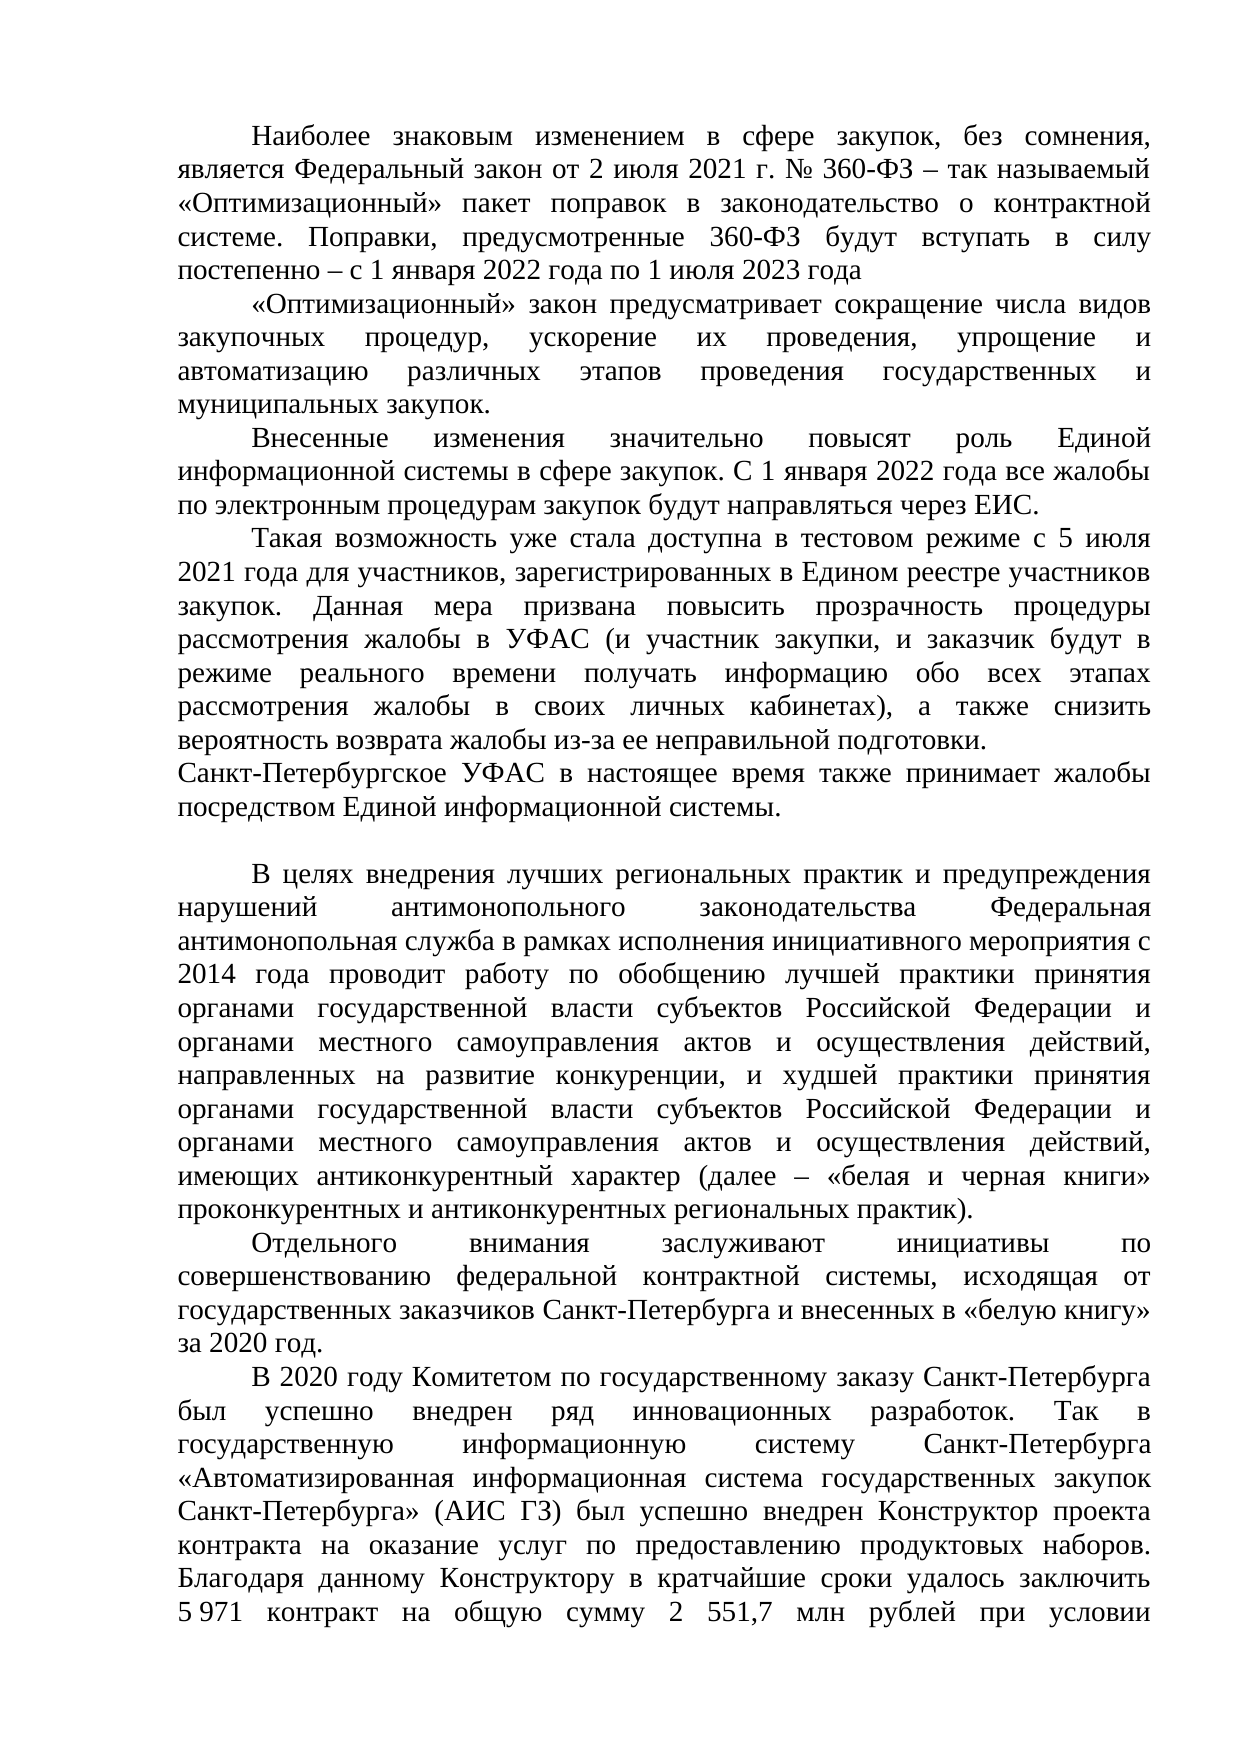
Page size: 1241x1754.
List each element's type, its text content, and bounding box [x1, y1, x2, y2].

text В целях внедрения лучших региональных практик и предупреждения нарушений антимонопольного законодательства Федеральная антимонопольная служба в рамках исполнения инициативного мероприятия с 2014 года проводит работу по обобщению лучшей практики принятия органами государственной власти субъектов Российской Федерации и органами местного самоуправления актов и осуществления действий, направленных на развитие конкуренции, и худшей практики принятия органами государственной власти субъектов Российской Федерации и органами местного самоуправления актов и осуществления действий, имеющих антиконкурентный характер (далее – «белая и черная книги» проконкурентных и антиконкурентных региональных практик). [177, 856, 1152, 1225]
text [177, 1359, 1152, 1627]
text Санкт-Петербургское УФАС в настоящее время также принимает жалобы посредством Единой информационной системы. [177, 755, 1152, 822]
text Такая возможность уже стала доступна в тестовом режиме с 5 июля 2021 года для участников, зарегистрированных в Едином реестре участников закупок. Данная мера призвана повысить прозрачность процедуры рассмотрения жалобы в УФАС (и участник закупки, и заказчик будут в режиме реального времени получать информацию обо всех этапах рассмотрения жалобы в своих личных кабинетах), а также снизить вероятность возврата жалобы из-за ее неправильной подготовки. [177, 521, 1152, 755]
text Отдельного внимания заслуживают инициативы по совершенствованию федеральной контрактной системы, исходящая от государственных заказчиков Санкт-Петербурга и внесенных в «белую книгу» за 2020 год. [177, 1225, 1152, 1359]
text Наиболее знаковым изменением в сфере закупок, без сомнения, является Федеральный закон от 2 июля 2021 г. № 360-ФЗ – так называемый «Оптимизационный» пакет поправок в законодательство о контрактной системе. Поправки, предусмотренные 360-ФЗ будут вступать в силу постепенно – с 1 января 2022 года по 1 июля 2023 года [177, 118, 1152, 286]
text Внесенные изменения значительно повысят роль Единой информационной системы в сфере закупок. С 1 января 2022 года все жалобы по электронным процедурам закупок будут направляться через ЕИС. [177, 420, 1152, 521]
text «Оптимизационный» закон предусматривает сокращение числа видов закупочных процедур, ускорение их проведения, упрощение и автоматизацию различных этапов проведения государственных и муниципальных закупок. [177, 286, 1152, 420]
